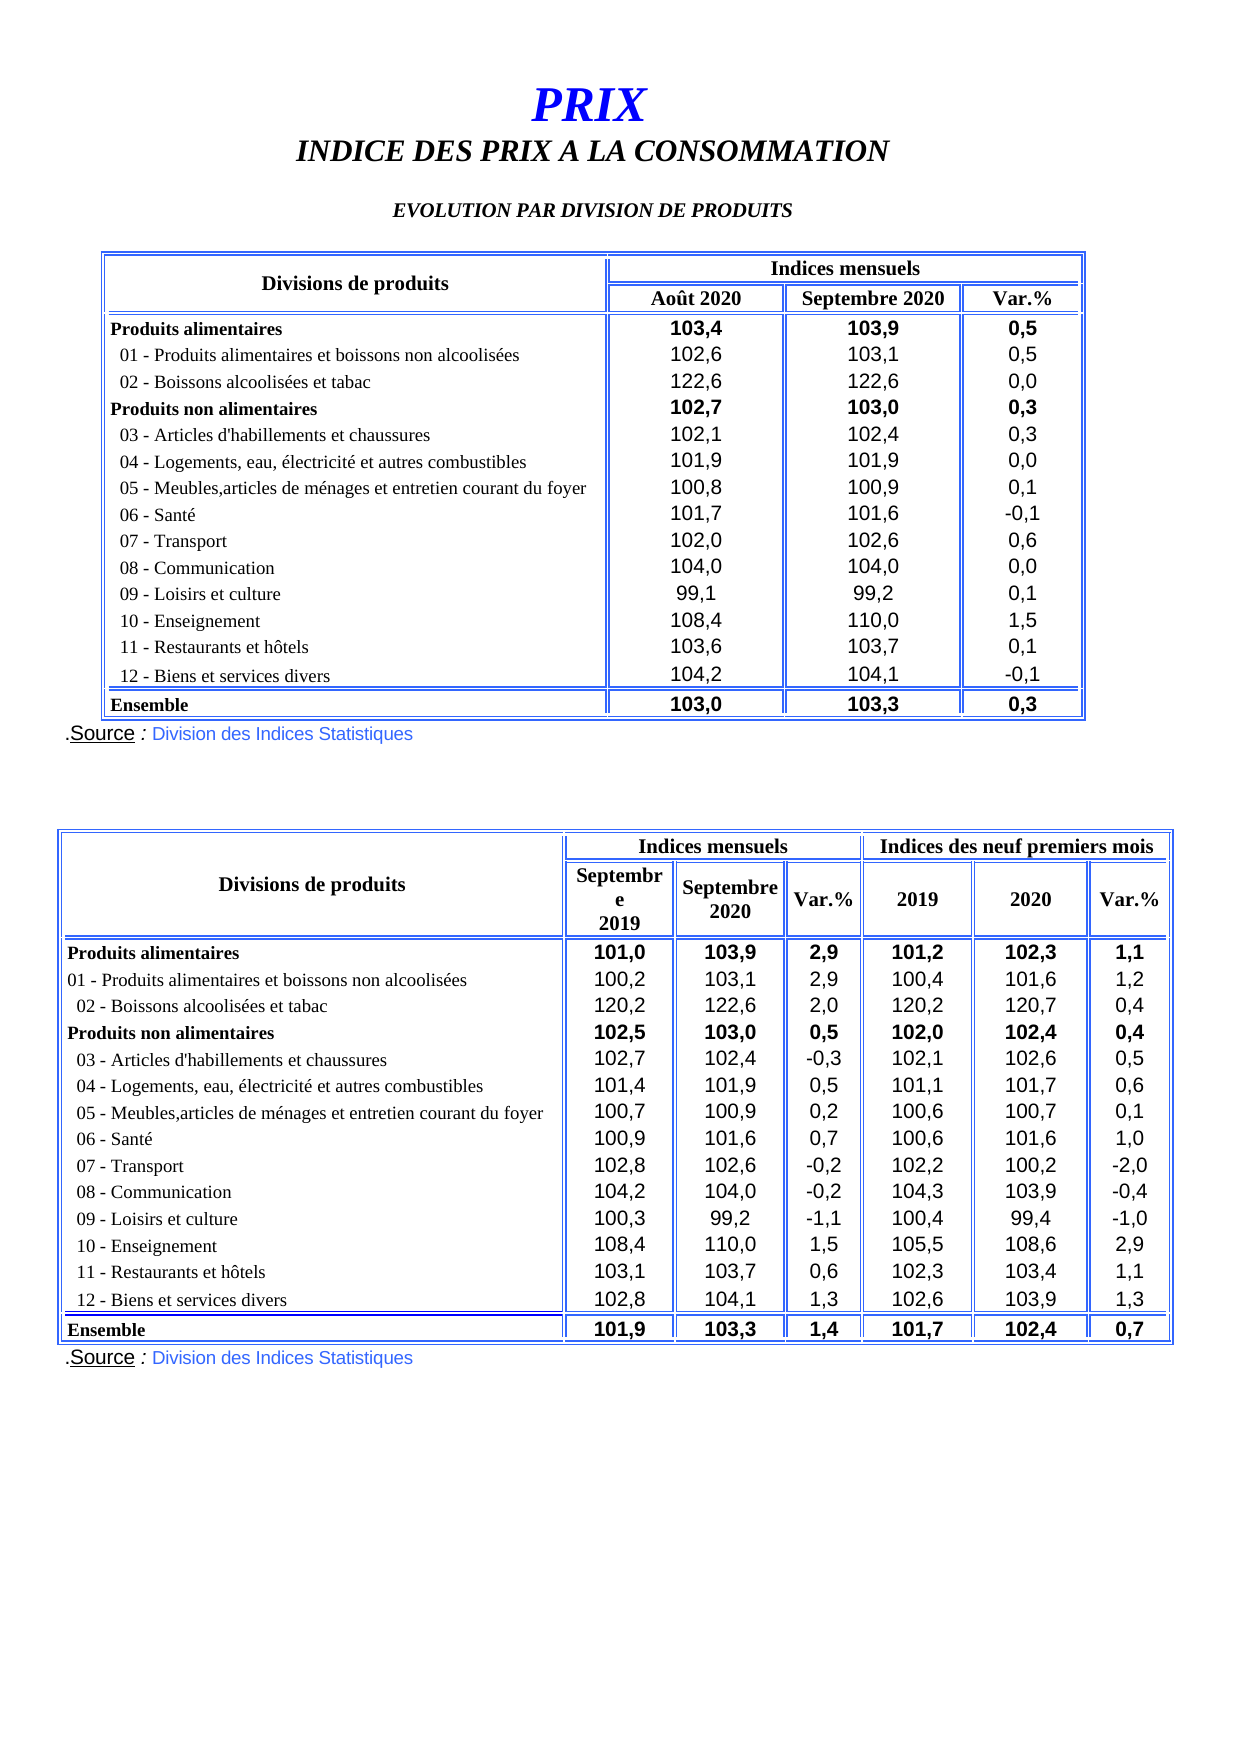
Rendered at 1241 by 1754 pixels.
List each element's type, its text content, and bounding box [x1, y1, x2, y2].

table_cell 108,4 [567, 1230, 672, 1256]
table_cell 101,9 [610, 446, 782, 472]
table_cell 102,7 [567, 1044, 672, 1070]
table_cell 102,6 [677, 1150, 783, 1176]
table_cell 2,9 [788, 964, 860, 990]
table_cell 105,5 [864, 1230, 971, 1256]
table_cell 101,0 [567, 940, 672, 964]
table_cell 100,9 [787, 472, 959, 499]
table_cell 103,1 [787, 339, 959, 366]
table_cell 101,6 [787, 499, 959, 525]
table_cell 1,4 [785, 1311, 862, 1340]
table_cell Août 2020 [610, 286, 782, 311]
table_cell -0,1 [964, 499, 1081, 525]
table_cell 1,2 [1091, 964, 1169, 990]
table_cell 100,6 [864, 1123, 971, 1150]
table_cell 102,4 [787, 419, 959, 446]
table_cell 100,7 [567, 1097, 672, 1123]
table_cell 102,0 [610, 525, 782, 552]
table_cell 2020 [975, 863, 1086, 935]
table_cell 103,1 [567, 1256, 672, 1283]
table_cell 100,2 [567, 964, 672, 990]
table_header Indices mensuels [607, 253, 1083, 281]
table_cell 0,5 [788, 1017, 860, 1043]
table_cell 0,2 [788, 1097, 860, 1123]
table_cell 103,0 [787, 393, 959, 419]
table_cell 09 - Loisirs et culture [62, 1203, 562, 1229]
table_cell -1,0 [1091, 1203, 1169, 1229]
table_cell 103,3 [675, 1315, 785, 1340]
table_cell 99,1 [610, 578, 782, 605]
table_cell 100,9 [677, 1097, 783, 1123]
table_cell 120,2 [864, 990, 971, 1017]
table_cell 103,0 [677, 1017, 783, 1043]
table_cell 102,6 [787, 525, 959, 552]
table_cell 0,6 [964, 525, 1081, 552]
table_cell 122,6 [787, 366, 959, 392]
table_cell 103,9 [975, 1283, 1086, 1311]
table_cell 100,4 [864, 964, 971, 990]
table_cell 01 - Produits alimentaires et boissons non alcoolisées [105, 339, 605, 366]
table_cell 110,0 [677, 1230, 783, 1256]
table_cell 101,1 [864, 1070, 971, 1097]
table_cell 104,3 [864, 1176, 971, 1203]
table_cell 104,1 [787, 658, 959, 686]
table_cell 102,4 [973, 1315, 1088, 1340]
table_cell 104,0 [610, 552, 782, 578]
table_cell Var.% [1088, 858, 1171, 935]
table_cell 103,9 [677, 940, 783, 964]
table_cell 103,6 [610, 631, 782, 658]
table_cell 2,9 [1091, 1230, 1169, 1256]
table_cell 102,4 [975, 1017, 1086, 1043]
table_cell 100,6 [864, 1097, 971, 1123]
table_cell 0,1 [964, 472, 1081, 499]
table_cell -1,1 [788, 1203, 860, 1229]
table_cell 0,3 [962, 686, 1083, 716]
table_cell 11 - Restaurants et hôtels [105, 631, 605, 658]
table_cell 102,4 [677, 1044, 783, 1070]
table_cell 12 - Biens et services divers [62, 1283, 562, 1311]
table_cell 0,3 [964, 419, 1081, 446]
table_cell 104,1 [677, 1283, 783, 1311]
table_cell 103,4 [610, 315, 782, 339]
table_header Divisions de produits [60, 830, 564, 935]
table_cell 02 - Boissons alcoolisées et tabac [105, 366, 605, 392]
table_cell -0,2 [788, 1176, 860, 1203]
text EVOLUTION PAR DIVISION DE PRODUITS [94, 198, 1092, 222]
table_cell Septembre 2020 [787, 286, 959, 311]
table_cell 103,4 [975, 1256, 1086, 1283]
table_cell 102,6 [610, 339, 782, 366]
table_cell 103,9 [787, 315, 959, 339]
table_cell 104,2 [567, 1176, 672, 1203]
table_cell 122,6 [610, 366, 782, 392]
table_cell Produits non alimentaires [62, 1017, 562, 1043]
table_cell 05 - Meubles,articles de ménages et entretien courant du foyer [105, 472, 605, 499]
table_cell 10 - Enseignement [105, 605, 605, 631]
table_cell 101,7 [610, 499, 782, 525]
table_cell 110,0 [787, 605, 959, 631]
table_cell 102,8 [567, 1283, 672, 1311]
table_cell 102,6 [975, 1044, 1086, 1070]
table_cell 101,2 [864, 940, 971, 964]
text INDICE DES PRIX A [94, 132, 1092, 168]
table_cell 101,9 [787, 446, 959, 472]
table_cell 1,5 [788, 1230, 860, 1256]
table_cell Var.% [962, 281, 1083, 311]
table_cell 2019 [864, 863, 971, 935]
table_cell 0,1 [964, 631, 1081, 658]
table_cell 07 - Transport [105, 525, 605, 552]
table_cell 103,1 [677, 964, 783, 990]
table_cell 2,0 [788, 990, 860, 1017]
table_cell 0,6 [788, 1256, 860, 1283]
table_cell 0,5 [788, 1070, 860, 1097]
table_cell 0,0 [964, 552, 1081, 578]
text PRIX [94, 75, 1085, 132]
table_cell 0,3 [964, 393, 1081, 419]
table_cell 11 - Restaurants et hôtels [62, 1256, 562, 1283]
table_cell 104,2 [610, 658, 782, 686]
table_cell 103,7 [677, 1256, 783, 1283]
table_cell 0,5 [962, 311, 1083, 339]
table_cell 0,0 [964, 366, 1081, 392]
table_cell 0,4 [1091, 1017, 1169, 1043]
table_cell 06 - Santé [105, 499, 605, 525]
table_cell 0,7 [1088, 1311, 1171, 1340]
table_cell 0,1 [1091, 1097, 1169, 1123]
table_cell 99,4 [975, 1203, 1086, 1229]
table_cell 101,4 [567, 1070, 672, 1097]
table_cell Produits non alimentaires [105, 393, 605, 419]
table_cell Var.% [788, 863, 860, 935]
table_cell 0,5 [964, 339, 1081, 366]
table_cell 0,1 [964, 578, 1081, 605]
table_cell 108,6 [975, 1230, 1086, 1256]
table_cell 0,0 [964, 446, 1081, 472]
table_header Indices mensuels [564, 830, 862, 858]
table_cell 10 - Enseignement [62, 1230, 562, 1256]
table_cell 08 - Communication [105, 552, 605, 578]
table_cell 101,7 [975, 1070, 1086, 1097]
table_cell 101,9 [564, 1311, 675, 1340]
table_cell 120,7 [975, 990, 1086, 1017]
table_cell 99,2 [787, 578, 959, 605]
text Source : Division des Indices Statistiques. [64, 1345, 1122, 1369]
table_cell 103,3 [785, 686, 962, 716]
table_cell 0,5 [1091, 1044, 1169, 1070]
table_cell -0,3 [788, 1044, 860, 1070]
table_cell 2,9 [788, 940, 860, 964]
table_cell 100,3 [567, 1203, 672, 1229]
table_header Divisions de produits [105, 256, 607, 311]
table_cell -0,1 [964, 658, 1081, 686]
table_cell 102,3 [975, 940, 1086, 964]
table_cell 03 - Articles d'habillements et chaussures [105, 419, 605, 446]
table_cell 06 - Santé [62, 1123, 562, 1150]
table_cell 120,2 [567, 990, 672, 1017]
table_cell -2,0 [1091, 1150, 1169, 1176]
table_cell 100,4 [864, 1203, 971, 1229]
table_cell 102,8 [567, 1150, 672, 1176]
table_cell Septembre 2019 [567, 863, 672, 935]
table_cell 101,9 [677, 1070, 783, 1097]
table_cell 101,6 [975, 1123, 1086, 1150]
table_cell 102,2 [864, 1150, 971, 1176]
table_cell 0,6 [1091, 1070, 1169, 1097]
table_cell 08 - Communication [62, 1176, 562, 1203]
table_cell -0,4 [1091, 1176, 1169, 1203]
table_cell 100,9 [567, 1123, 672, 1150]
table_cell 100,7 [975, 1097, 1086, 1123]
table_cell 01 - Produits alimentaires et boissons non alcoolisées [62, 964, 562, 990]
table_cell 1,1 [1091, 1256, 1169, 1283]
table_cell 102,1 [864, 1044, 971, 1070]
table_cell 1,0 [1091, 1123, 1169, 1150]
table_cell 122,6 [677, 990, 783, 1017]
table_cell 03 - Articles d'habillements et chaussures [62, 1044, 562, 1070]
table_cell 104,0 [677, 1176, 783, 1203]
table_cell 12 - Biens et services divers [105, 658, 605, 686]
table_header Indices des neuf premiers mois [862, 833, 1169, 858]
table_cell 04 - Logements, eau, électricité et autres combustibles [62, 1070, 562, 1097]
table_cell 05 - Meubles,articles de ménages et entretien courant du foyer [62, 1097, 562, 1123]
text Source : Division des Indices Statistiques. [64, 721, 1122, 744]
table_cell 02 - Boissons alcoolisées et tabac [62, 990, 562, 1017]
table_cell 102,7 [610, 393, 782, 419]
table_cell 04 - Logements, eau, électricité et autres combustibles [105, 446, 605, 472]
table_cell 0,4 [1091, 990, 1169, 1017]
table_cell Ensemble [60, 1311, 564, 1340]
table_cell 103,9 [975, 1176, 1086, 1203]
table_cell 100,2 [975, 1150, 1086, 1176]
table_cell 103,0 [607, 686, 784, 716]
table_cell 102,6 [864, 1283, 971, 1311]
table_cell 101,6 [975, 964, 1086, 990]
table_cell 07 - Transport [62, 1150, 562, 1176]
table_cell 100,8 [610, 472, 782, 499]
table_cell 99,2 [677, 1203, 783, 1229]
table_cell 102,3 [864, 1256, 971, 1283]
table_cell 1,3 [1091, 1283, 1169, 1311]
table_cell 101,7 [862, 1311, 973, 1340]
table_cell 102,5 [567, 1017, 672, 1043]
table_cell 108,4 [610, 605, 782, 631]
table_cell 09 - Loisirs et culture [105, 578, 605, 605]
table_cell -0,2 [788, 1150, 860, 1176]
table_cell 0,7 [788, 1123, 860, 1150]
table_cell Produits alimentaires [60, 935, 564, 964]
table_cell Septembre 2020 [677, 863, 783, 935]
table_cell 1,3 [788, 1283, 860, 1311]
table_cell Ensemble [103, 686, 607, 716]
table_cell 101,6 [677, 1123, 783, 1150]
table_cell 104,0 [787, 552, 959, 578]
table_cell 103,7 [787, 631, 959, 658]
table_cell 1,1 [1088, 935, 1171, 964]
table_cell 102,1 [610, 419, 782, 446]
table_cell 1,5 [964, 605, 1081, 631]
table_cell Produits alimentaires [103, 311, 607, 339]
table_cell 102,0 [864, 1017, 971, 1043]
